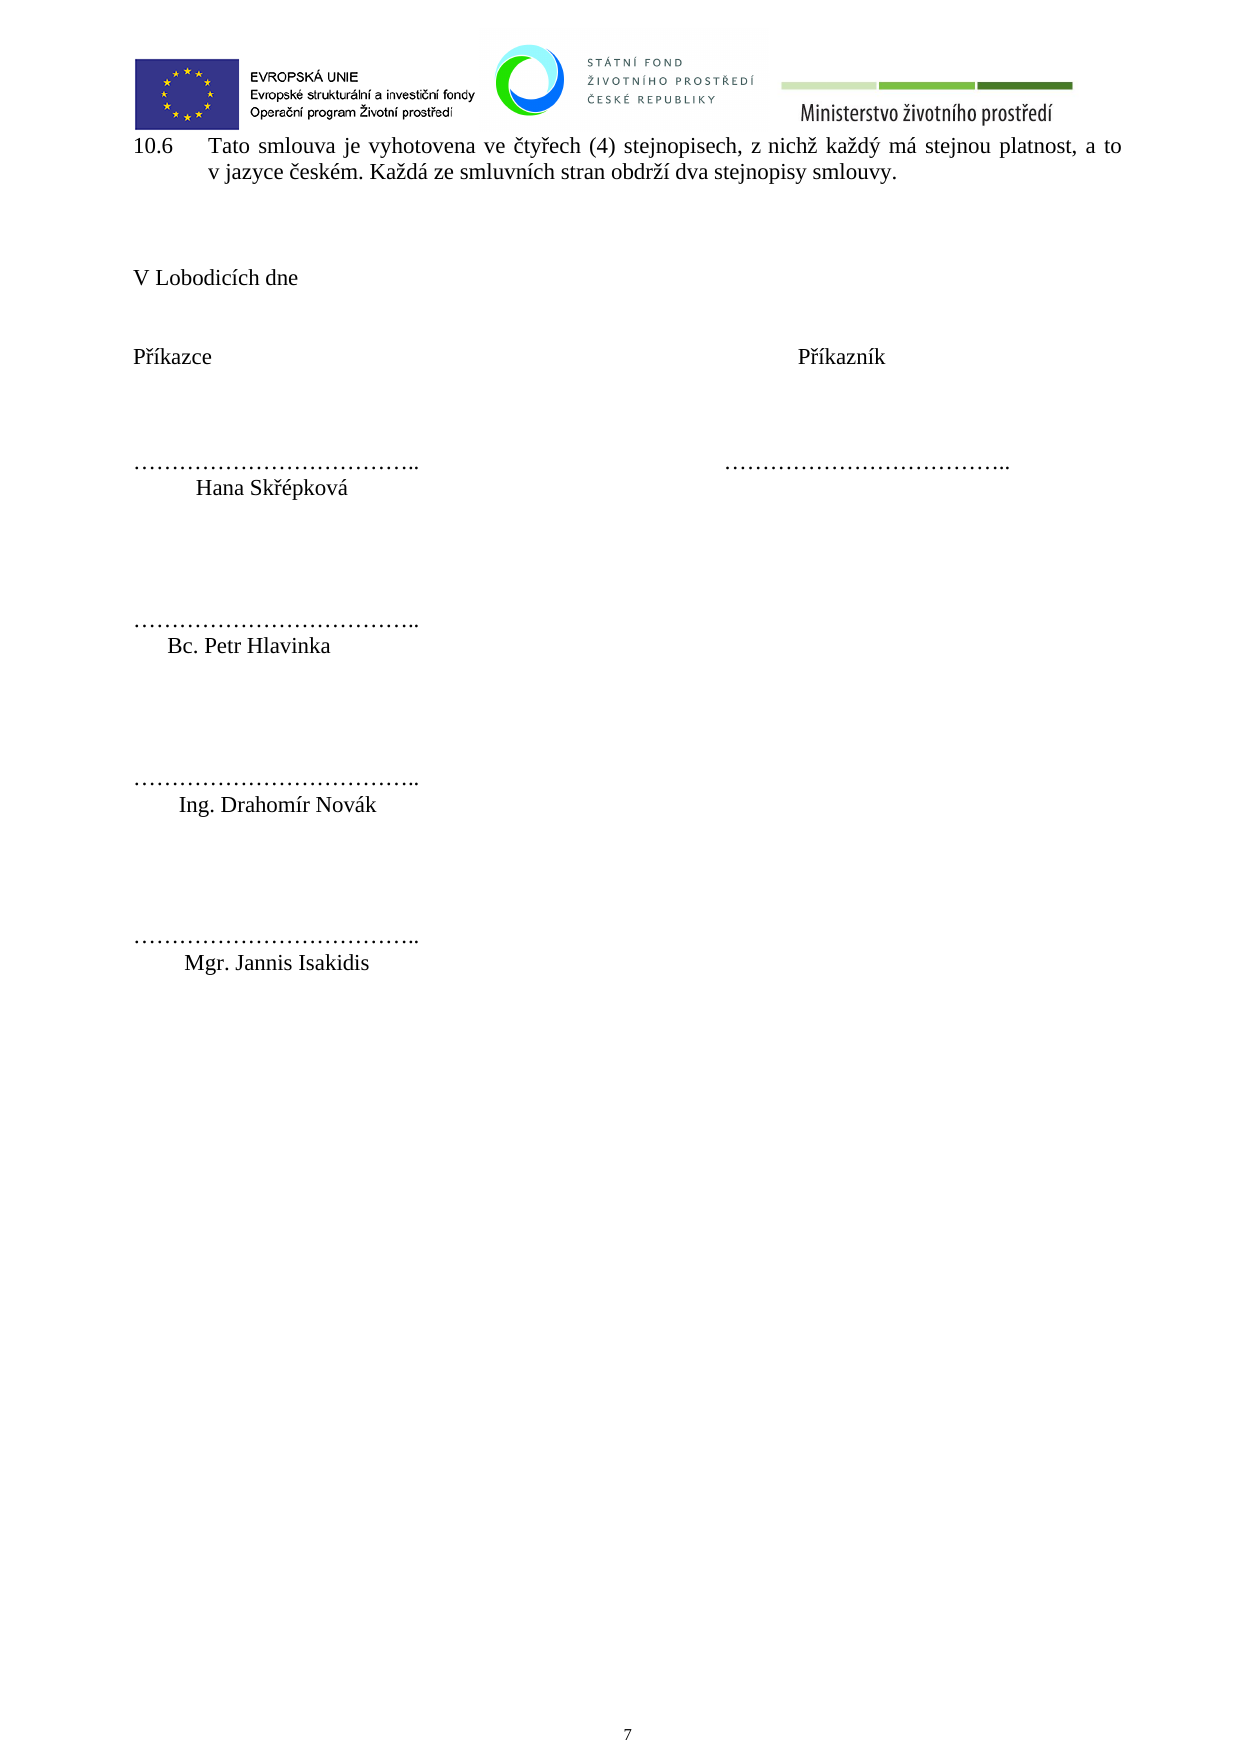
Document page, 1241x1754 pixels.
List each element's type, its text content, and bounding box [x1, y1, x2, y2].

text Hana Skřépková [133, 474, 1122, 501]
text Ing. Drahomír Novák [133, 791, 1122, 817]
text ……………………………….. [133, 764, 1122, 791]
text Příkazce Příkazník [133, 343, 1122, 369]
text ……………………………….. ……………………………….. [133, 448, 1122, 474]
text V Lobodicích dne [133, 264, 1122, 290]
text Bc. Petr Hlavinka [133, 633, 1122, 659]
picture [132, 28, 1084, 132]
text 10.6 Tato smlouva je vyhotovena ve čtyřech (4) stejnopisech, z nichž každý má stejnou platnost, a to v jazyce českém. Každá ze smluvních stran obdrží dva stejnopisy smlouvy. [133, 132, 1122, 184]
text Mgr. Jannis Isakidis [133, 949, 1122, 975]
text ……………………………….. [133, 922, 1122, 949]
text ……………………………….. [133, 606, 1122, 633]
